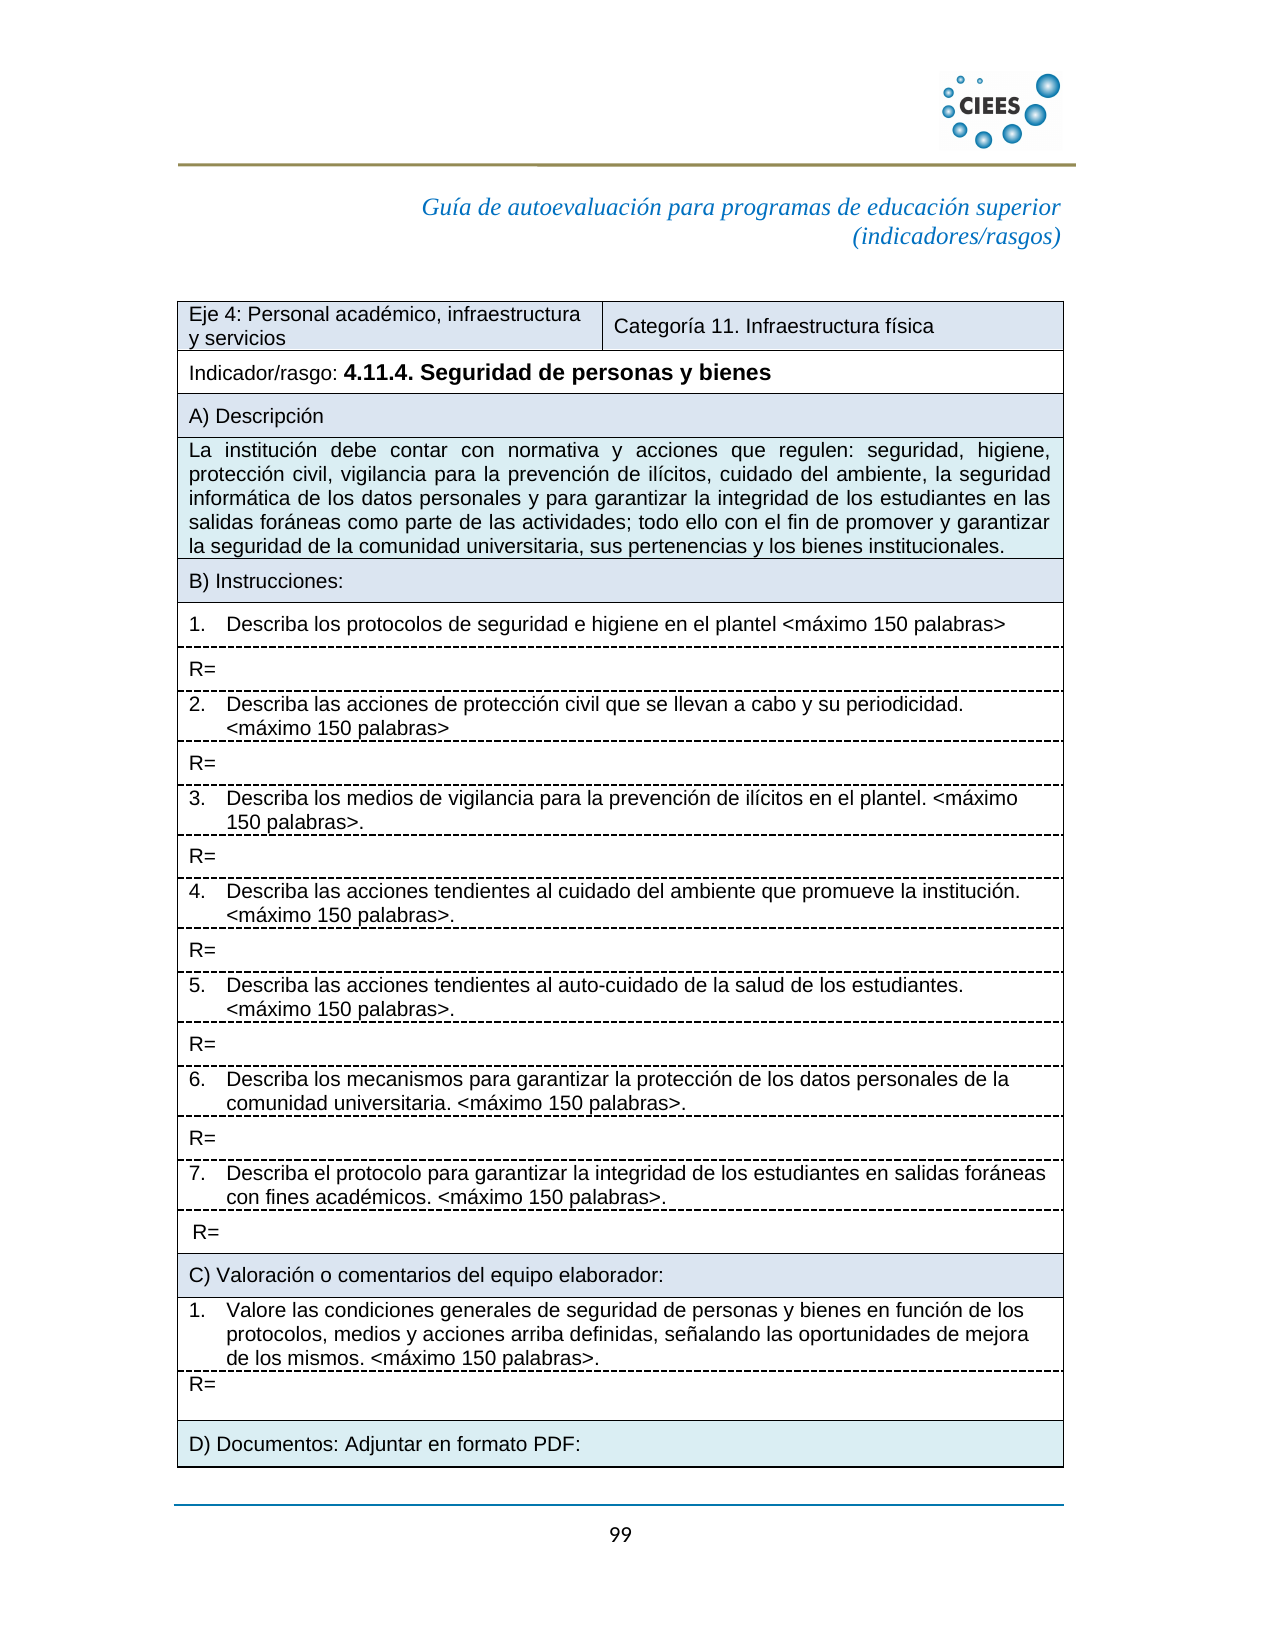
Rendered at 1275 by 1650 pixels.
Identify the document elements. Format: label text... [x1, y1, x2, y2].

table_cell R= [178, 834, 1063, 877]
table_cell Describa las acciones tendientes al cuidado del ambiente que promueve la institución. <máximo 150 palabras>. [178, 877, 1063, 927]
table_cell R= [178, 646, 1063, 689]
table_cell R= [178, 1370, 1063, 1419]
table_cell La institución debe contar con normativa y acciones que regulen: seguridad, higiene, protección civil, vigilancia para la prevención de ilícitos, cuidado del ambiente, la seguridad informática de los datos personales y para garantizar la integridad de los estudiantes en las salidas foráneas como parte de las actividades; todo ello con el fin de promover y garantizar la seguridad de la comunidad universitaria, sus pertenencias y los bienes institucionales. [178, 438, 1063, 558]
text (indicadores/rasgos) [177, 221, 1063, 249]
table_cell R= [178, 1209, 1063, 1253]
table_header Eje 4: Personal académico, infraestructura y servicios [178, 302, 602, 349]
table_cell Describa las acciones de protección civil que se llevan a cabo y su periodicidad. <máximo 150 palabras> [178, 690, 1063, 739]
table_header Categoría 11. Infraestructura física [603, 302, 1063, 349]
table_cell R= [178, 1021, 1063, 1065]
table_cell Describa los medios de vigilancia para la prevención de ilícitos en el plantel. <máximo 150 palabras>. [178, 784, 1063, 833]
table_cell D) Documentos: Adjuntar en formato PDF: [178, 1421, 1063, 1466]
table_cell R= [178, 927, 1063, 971]
table_cell A) Descripción [178, 394, 1063, 437]
table_cell R= [178, 740, 1063, 783]
table_cell Indicador/rasgo: 4.11.4. Seguridad de personas y bienes [178, 351, 1063, 393]
table_cell Valore las condiciones generales de seguridad de personas y bienes en función de los protocolos, medios y acciones arriba definidas, señalando las oportunidades de mejora de los mismos. <máximo 150 palabras>. [178, 1298, 1063, 1369]
table_cell B) Instrucciones: [178, 559, 1063, 602]
table_cell Describa los mecanismos para garantizar la protección de los datos personales de la comunidad universitaria. <máximo 150 palabras>. [178, 1065, 1063, 1115]
table_cell Describa el protocolo para garantizar la integridad de los estudiantes en salidas foráneas con fines académicos. <máximo 150 palabras>. [178, 1159, 1063, 1209]
text Guía de autoevaluación para programas de educación superior [177, 192, 1063, 221]
table_cell Describa las acciones tendientes al auto-cuidado de la salud de los estudiantes. <máximo 150 palabras>. [178, 971, 1063, 1021]
table_cell Describa los protocolos de seguridad e higiene en el plantel <máximo 150 palabras> [178, 603, 1063, 646]
picture [939, 71, 1063, 151]
table_cell C) Valoración o comentarios del equipo elaborador: [178, 1254, 1063, 1297]
table_cell R= [178, 1115, 1063, 1159]
